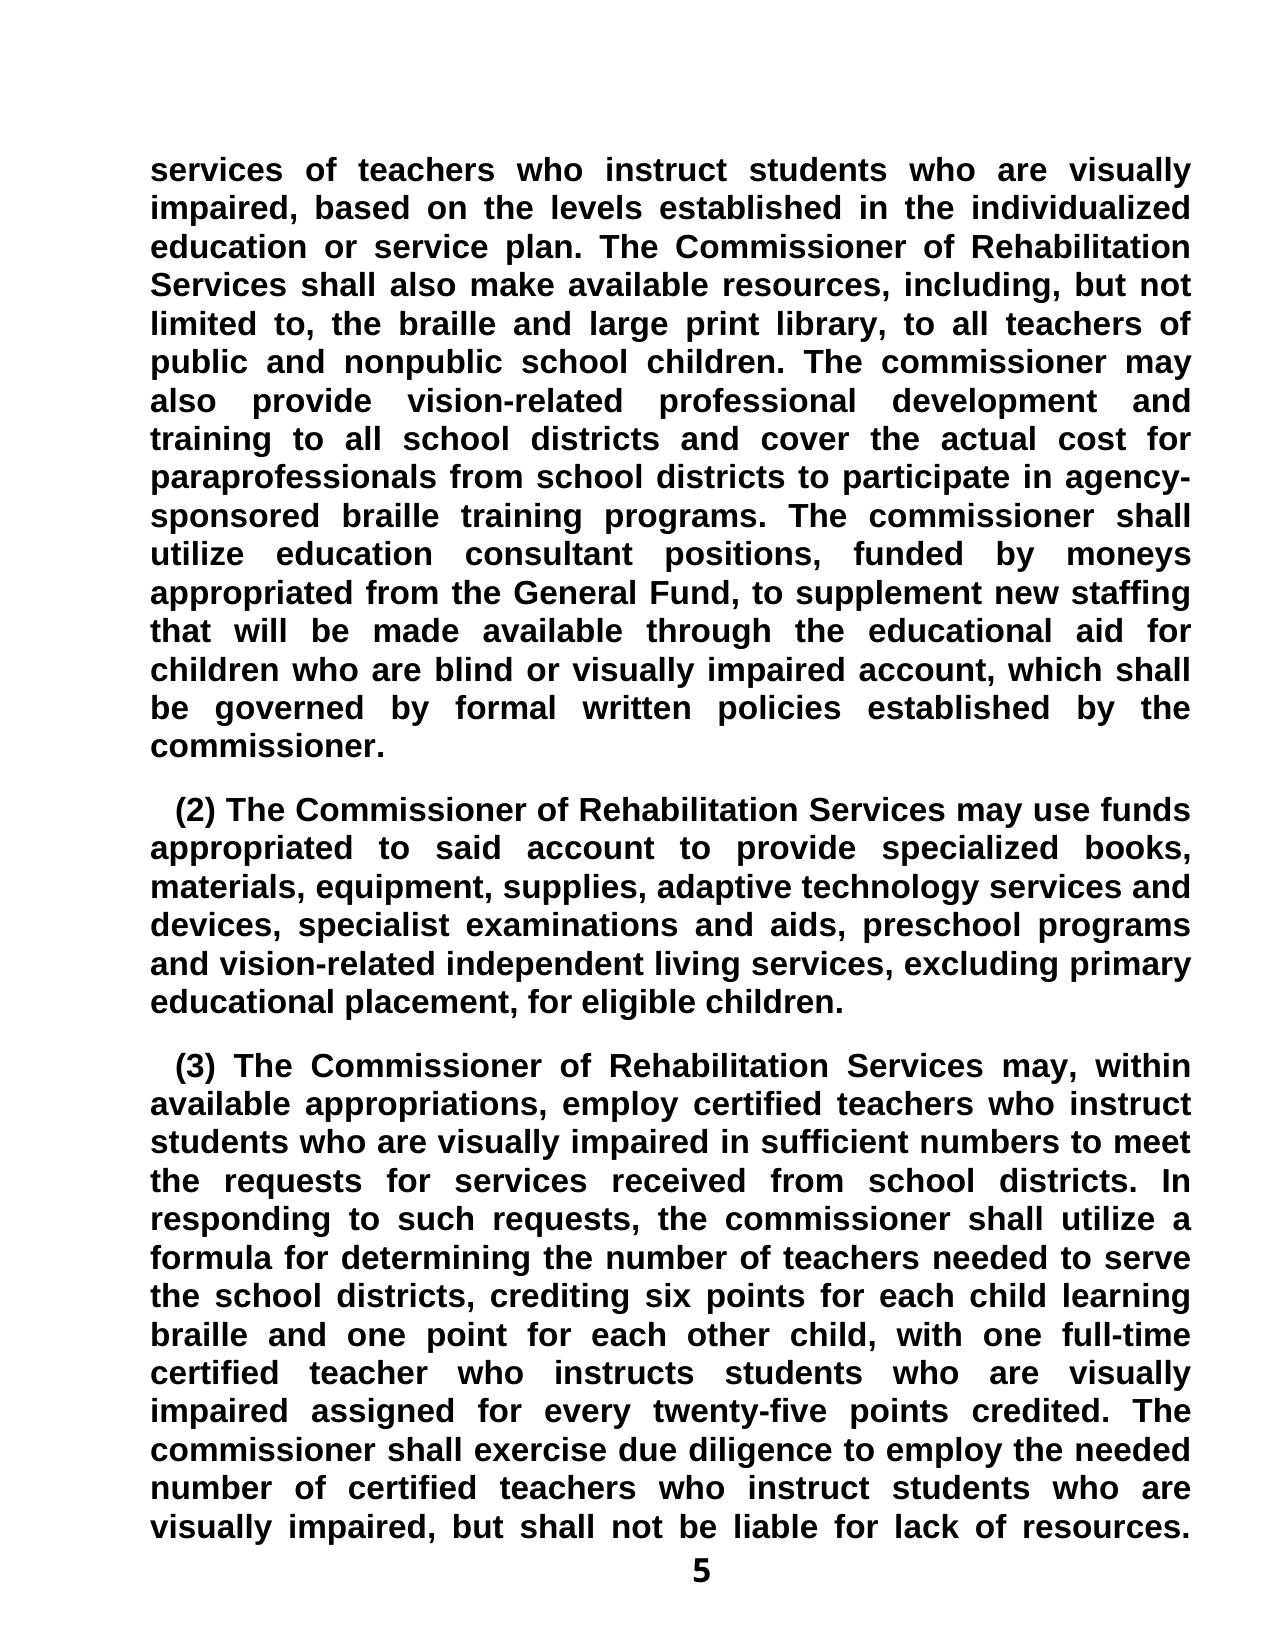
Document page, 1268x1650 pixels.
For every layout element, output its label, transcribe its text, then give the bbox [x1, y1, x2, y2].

text (2) The Commissioner of Rehabilitation Services may use funds appropriated to said account to provide specialized books, materials, equipment, supplies, adaptive technology services and devices, specialist examinations and aids, preschool programs and vision-related independent living services, excluding primary educational placement, for eligible children. [150, 790, 1192, 1021]
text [150, 1046, 1192, 1545]
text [150, 150, 1192, 765]
